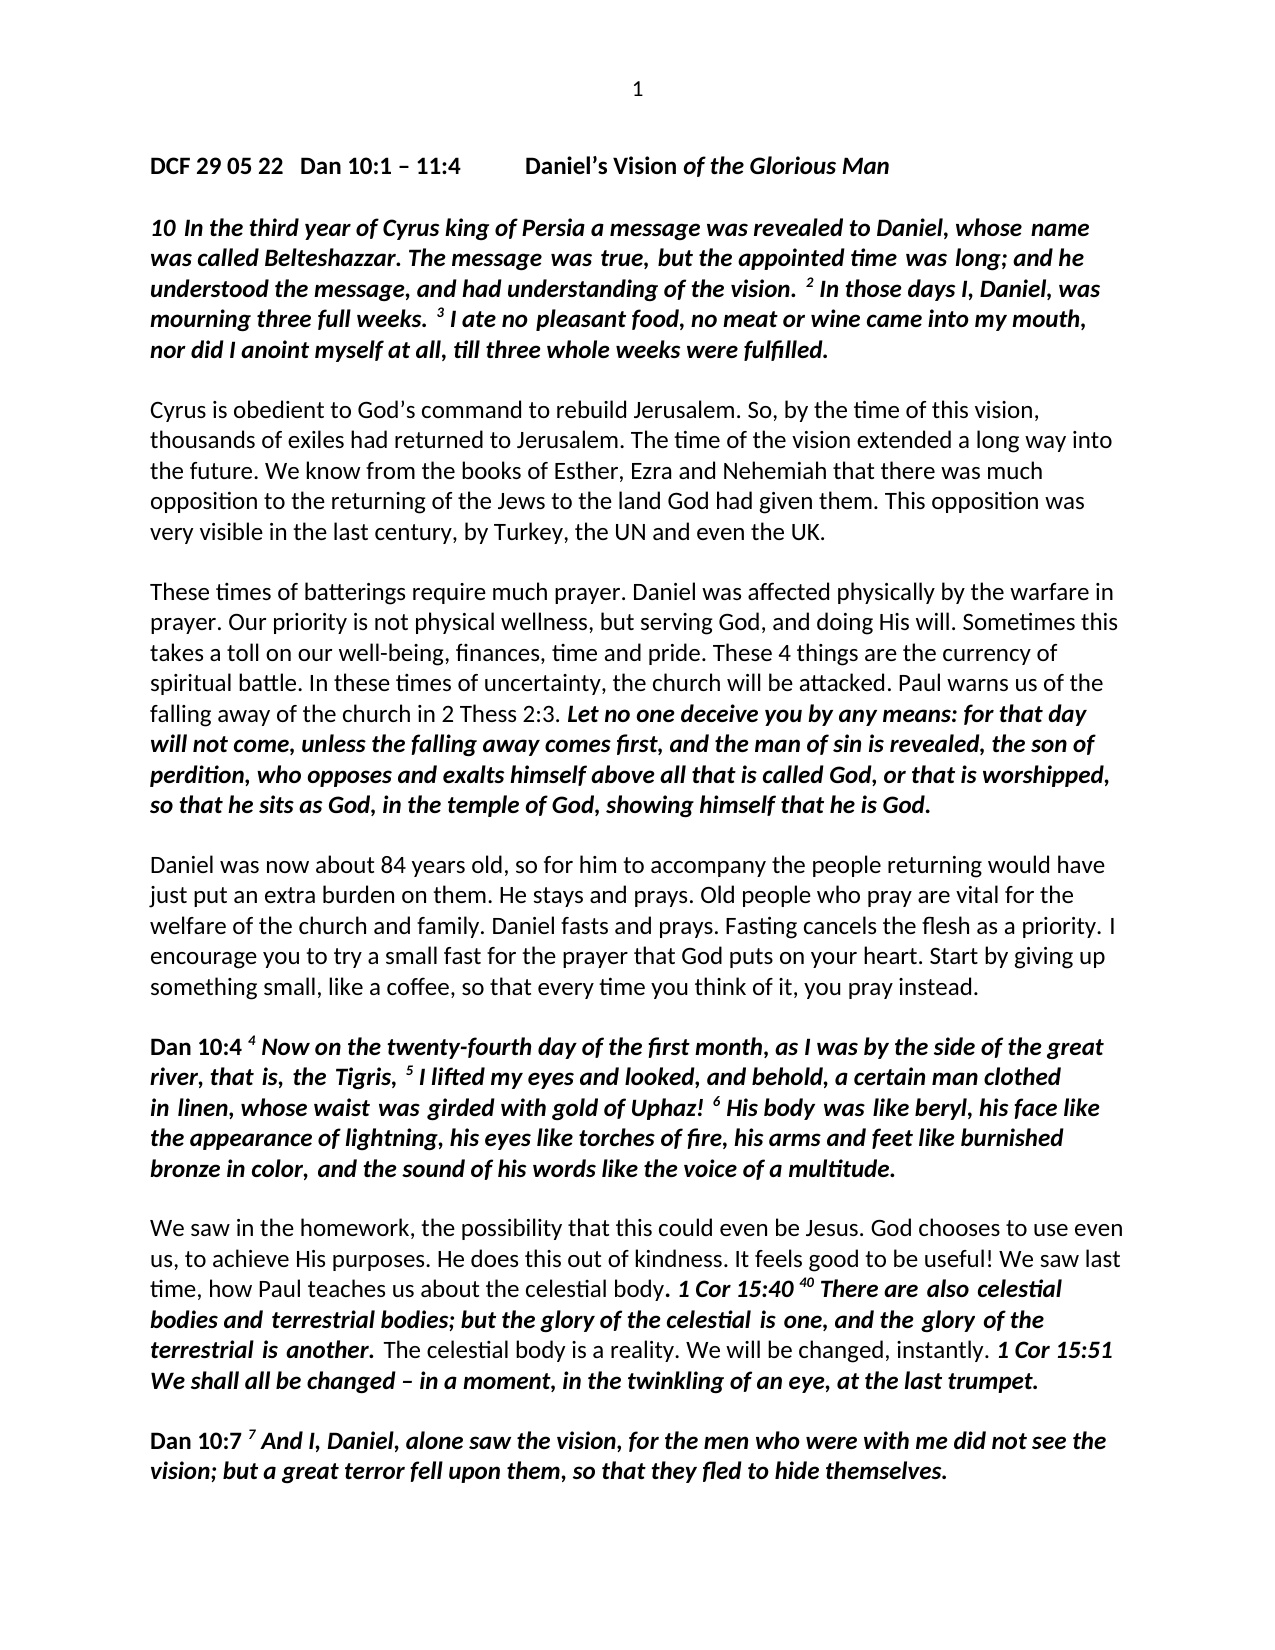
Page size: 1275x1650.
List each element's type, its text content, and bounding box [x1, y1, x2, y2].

text Dan 10:4 4 Now on the twenty-fourth day of the first month, as I was by the side of the great river, that is, the Tigris, 5 I lifted my eyes and looked, and behold, a certain man clothed in linen, whose waist was girded with gold of Uphaz! 6 His body was like beryl, his face like the appearance of lightning, his eyes like torches of fire, his arms and feet like burnished bronze in color, and the sound of his words like the voice of a multitude. [150, 1031, 1125, 1183]
text 10 In the third year of Cyrus king of Persia a message was revealed to Daniel, whose name was called Belteshazzar. The message was true, but the appointed time was long; and he understood the message, and had understanding of the vision. 2 In those days I, Daniel, was mourning three full weeks. 3 I ate no pleasant food, no meat or wine came into my mouth, nor did I anoint myself at all, till three whole weeks were fulfilled. [150, 212, 1125, 365]
text Cyrus is obedient to God’s command to rebuild Jerusalem. So, by the time of this vision, thousands of exiles had returned to Jerusalem. The time of the vision extended a long way into the future. We know from the books of Esther, Ezra and Nehemiah that there was much opposition to the returning of the Jews to the land God had given them. This opposition was very visible in the last century, by Turkey, the UN and even the UK. [150, 394, 1125, 546]
text These times of batterings require much prayer. Daniel was affected physically by the warfare in prayer. Our priority is not physical wellness, but serving God, and doing His will. Sometimes this takes a toll on our well-being, finances, time and pride. These 4 things are the currency of spiritual battle. In these times of uncertainty, the church will be attacked. Paul warns us of the falling away of the church in 2 Thess 2:3. Let no one deceive you by any means: for that day will not come, unless the falling away comes first, and the man of sin is revealed, the son of perdition, who opposes and exalts himself above all that is called God, or that is worshipped, so that he sits as God, in the temple of God, showing himself that he is God. [150, 576, 1125, 820]
text Dan 10:7 7 And I, Daniel, alone saw the vision, for the men who were with me did not see the vision; but a great terror fell upon them, so that they fled to hide themselves. [150, 1425, 1125, 1486]
text We saw in the homework, the possibility that this could even be Jesus. God chooses to use even us, to achieve His purposes. He does this out of kindness. It feels good to be useful! We saw last time, how Paul teaches us about the celestial body. 1 Cor 15:40 40 There are also celestial bodies and terrestrial bodies; but the glory of the celestial is one, and the glory of the terrestrial is another. The celestial body is a reality. We will be changed, instantly. 1 Cor 15:51 We shall all be changed – in a moment, in the twinkling of an eye, at the last trumpet. [150, 1212, 1125, 1396]
text Daniel was now about 84 years old, so for him to accompany the people returning would have just put an extra burden on them. He stays and prays. Old people who pray are vital for the welfare of the church and family. Daniel fasts and prays. Fasting cancels the flesh as a priority. I encourage you to try a small fast for the prayer that God puts on your heart. Start by giving up something small, like a coffee, so that every time you think of it, you pray instead. [150, 849, 1125, 1002]
text DCF 29 05 22 Dan 10:1 – 11:4 Daniel’s Vision of the Glorious Man [150, 150, 1125, 181]
